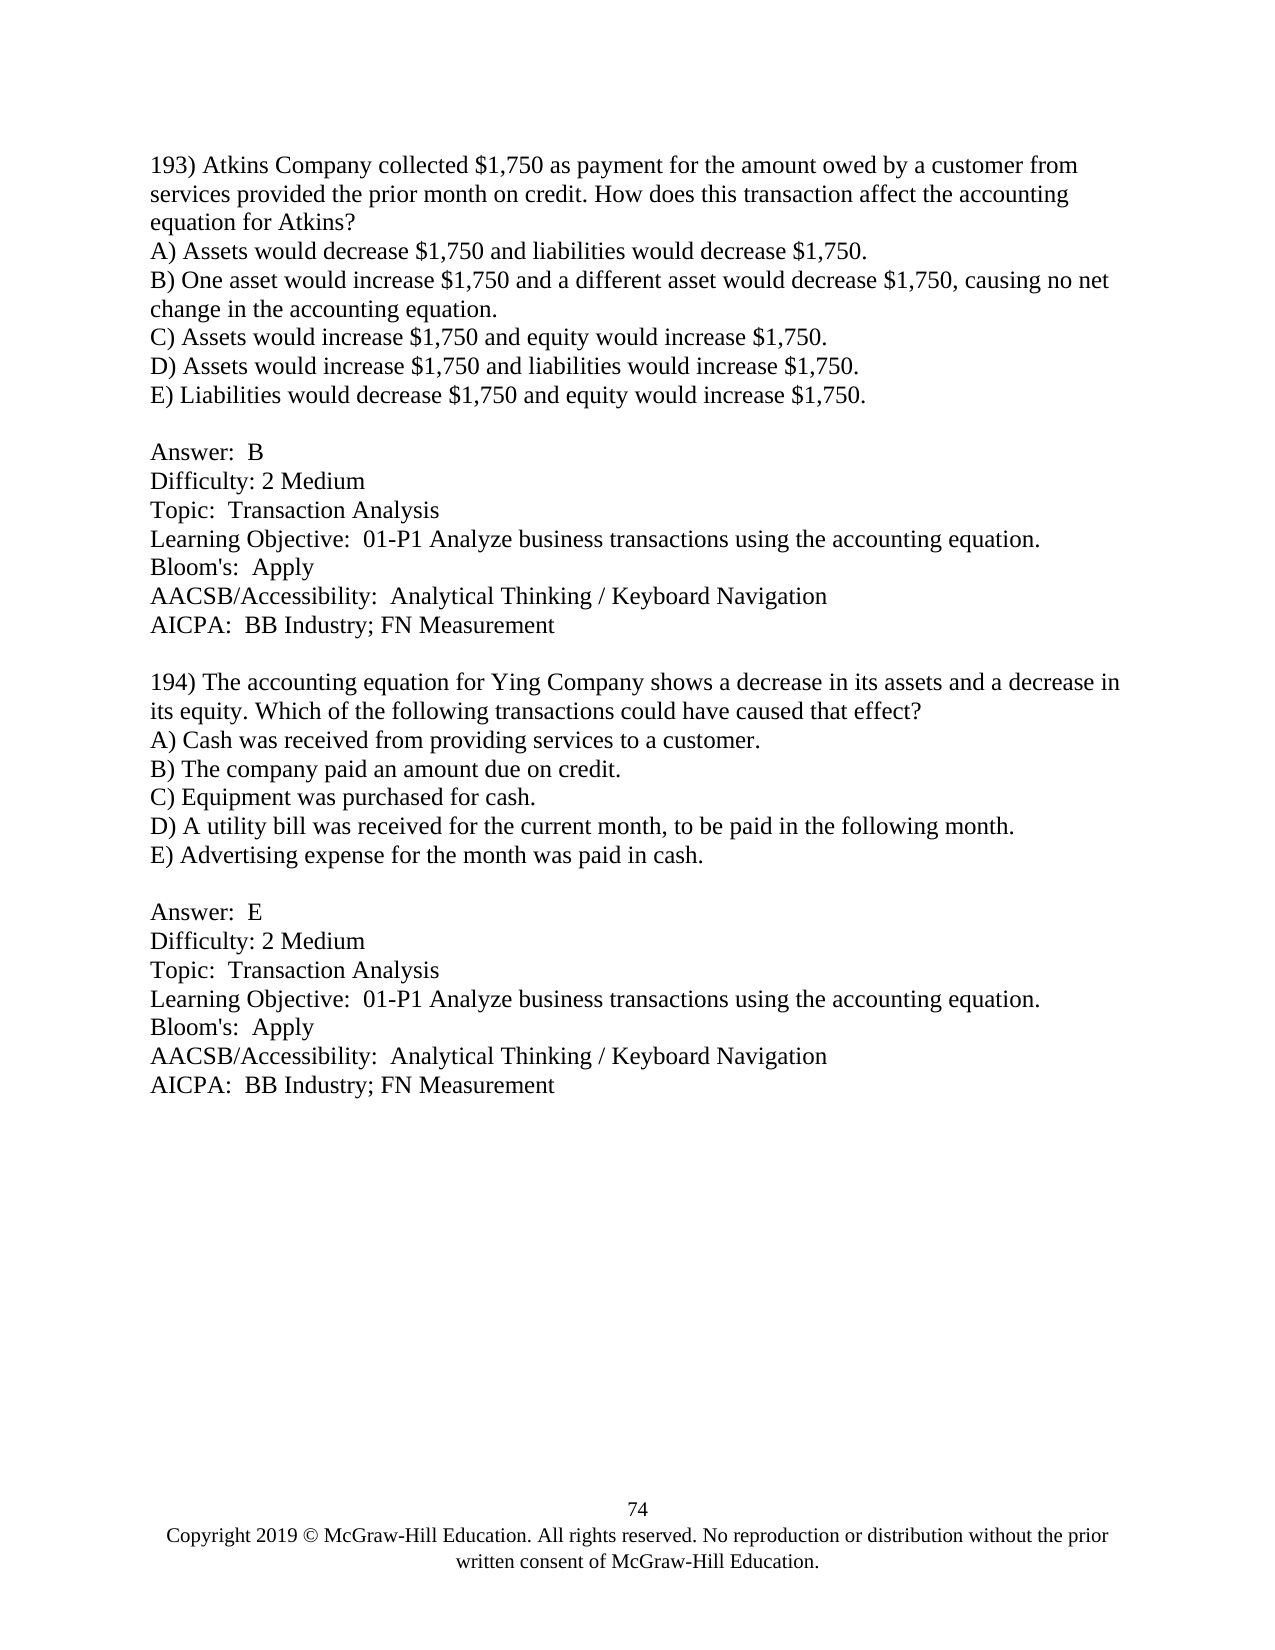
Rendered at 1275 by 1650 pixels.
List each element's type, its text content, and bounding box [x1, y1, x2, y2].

text AICPA: BB Industry; FN Measurement [150, 610, 1125, 639]
text AICPA: BB Industry; FN Measurement [150, 1070, 1125, 1099]
text D) Assets would increase $1,750 and liabilities would increase $1,750. [150, 351, 1125, 380]
text Difficulty: 2 Medium [150, 466, 1125, 495]
text A) Cash was received from providing services to a customer. [150, 725, 1125, 754]
text 193) Atkins Company collected $1,750 as payment for the amount owed by a customer from services provided the prior month on credit. How does this transaction affect the accounting equation for Atkins? [150, 150, 1125, 236]
text AACSB/Accessibility: Analytical Thinking / Keyboard Navigation [150, 1041, 1125, 1070]
text Topic: Transaction Analysis [150, 955, 1125, 984]
text C) Assets would increase $1,750 and equity would increase $1,750. [150, 322, 1125, 351]
text Learning Objective: 01-P1 Analyze business transactions using the accounting equation. [150, 524, 1125, 552]
text B) One asset would increase $1,750 and a different asset would decrease $1,750, causing no net change in the accounting equation. [150, 265, 1125, 322]
text A) Assets would decrease $1,750 and liabilities would decrease $1,750. [150, 236, 1125, 265]
text B) The company paid an amount due on credit. [150, 754, 1125, 782]
text Bloom's: Apply [150, 1012, 1125, 1041]
text E) Advertising expense for the month was paid in cash. [150, 840, 1125, 869]
text Answer: B [150, 437, 1125, 466]
text Learning Objective: 01-P1 Analyze business transactions using the accounting equation. [150, 984, 1125, 1012]
text Answer: E [150, 897, 1125, 926]
text E) Liabilities would decrease $1,750 and equity would increase $1,750. [150, 380, 1125, 409]
text AACSB/Accessibility: Analytical Thinking / Keyboard Navigation [150, 581, 1125, 610]
text Bloom's: Apply [150, 552, 1125, 581]
text Difficulty: 2 Medium [150, 926, 1125, 955]
text C) Equipment was purchased for cash. [150, 782, 1125, 811]
text D) A utility bill was received for the current month, to be paid in the following month. [150, 811, 1125, 840]
text 194) The accounting equation for Ying Company shows a decrease in its assets and a decrease in its equity. Which of the following transactions could have caused that effect? [150, 667, 1125, 725]
text Topic: Transaction Analysis [150, 495, 1125, 524]
